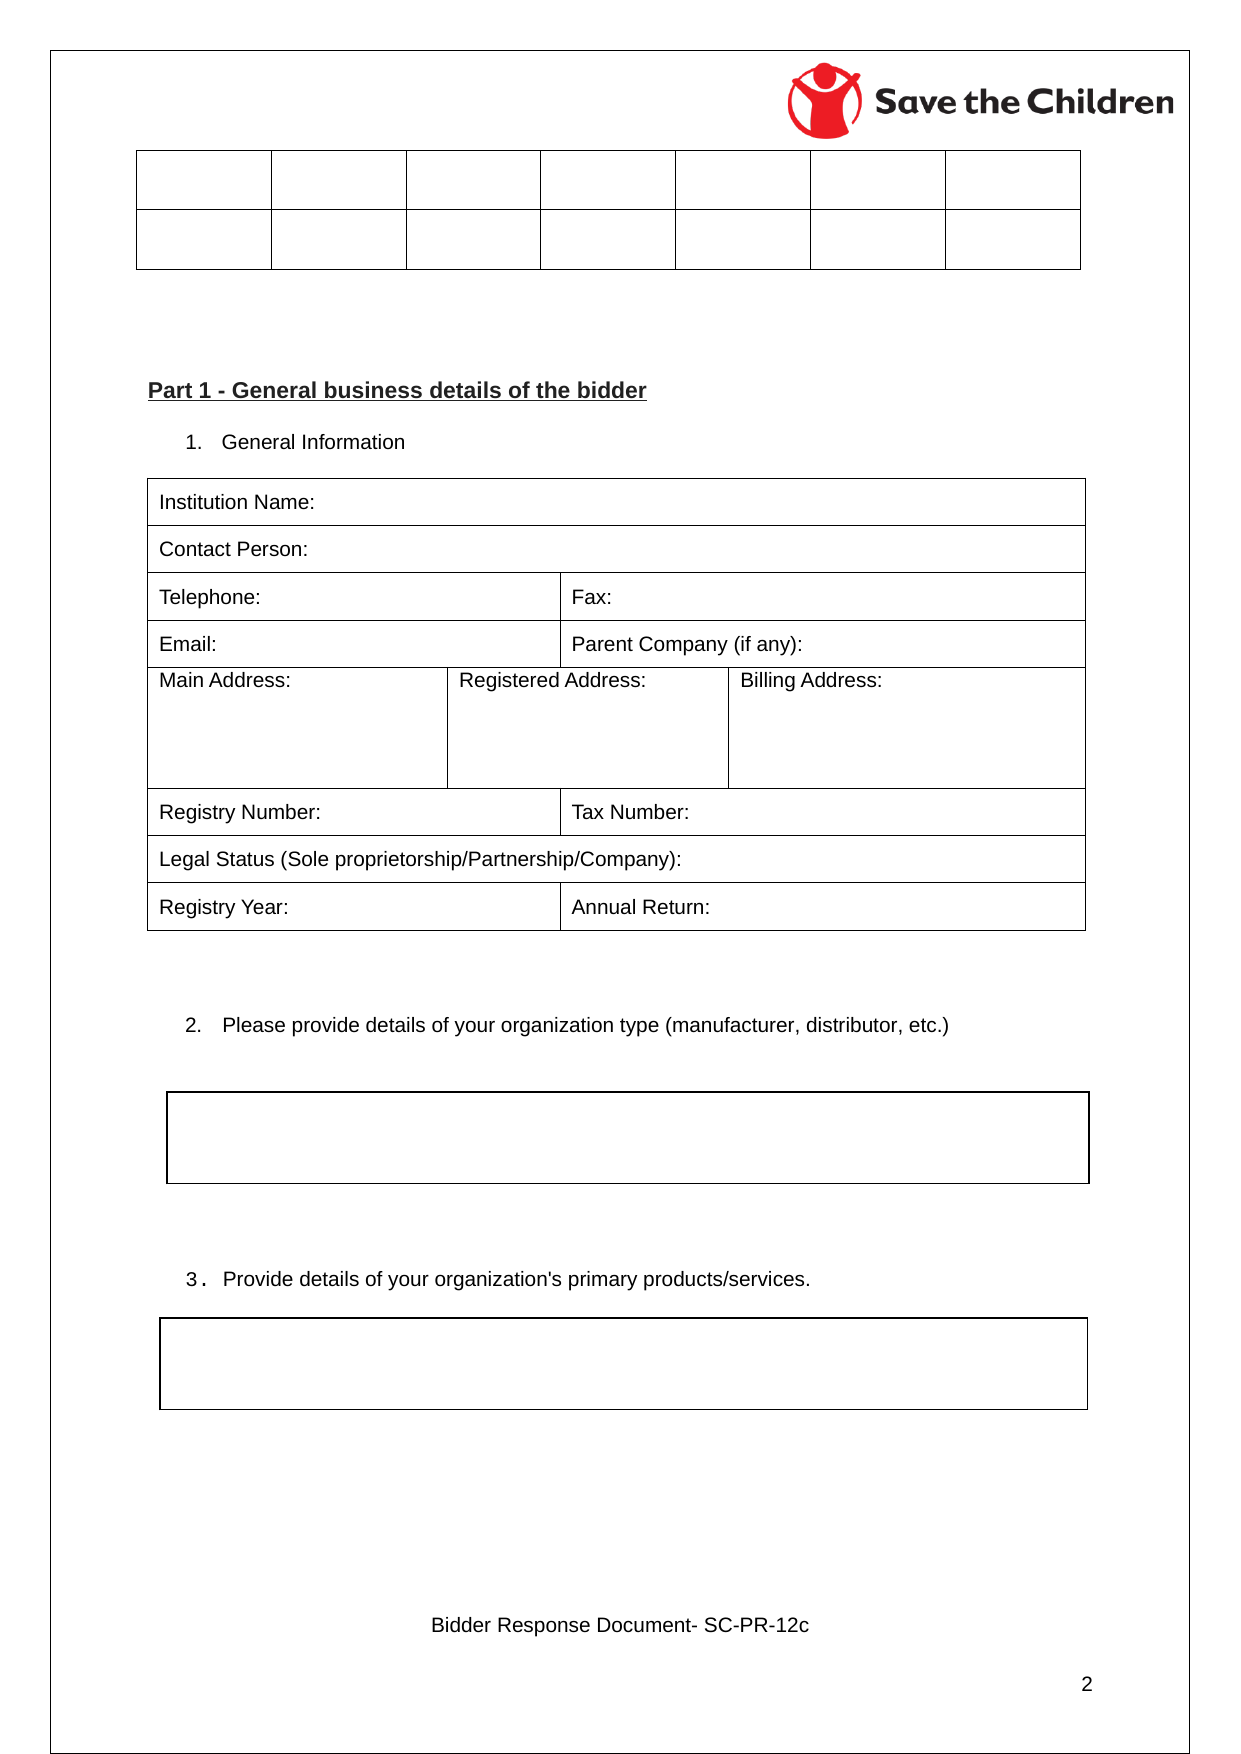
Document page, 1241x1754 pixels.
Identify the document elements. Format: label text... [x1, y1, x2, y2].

table_cell Tax Number: [561, 789, 1085, 835]
table_cell [811, 210, 945, 269]
table_cell [407, 210, 540, 269]
table_header Institution Name: [148, 479, 1085, 525]
table_cell [946, 210, 1080, 269]
table_cell Annual Return: [561, 883, 1085, 929]
table_cell [676, 210, 810, 269]
table_cell c [407, 151, 540, 209]
list General Information [185, 430, 1093, 454]
table_cell Fax: [561, 573, 1085, 619]
table_cell Email: [148, 621, 560, 667]
table_cell Main Address: [148, 668, 447, 788]
table_cell d [541, 151, 675, 209]
list Please provide details of your organization type (manufacturer, distributor, etc.) [185, 1013, 1093, 1037]
picture [787, 62, 1174, 139]
table_cell A [137, 151, 271, 209]
table_cell e [676, 151, 810, 209]
table_cell Parent Company (if any): [561, 621, 1085, 667]
table_cell Legal Status (Sole proprietorship/Partnership/Company): [148, 836, 1085, 882]
table_cell Registered Address: [448, 668, 728, 788]
table_cell g [946, 151, 1080, 209]
text Part 1 - General business details of the bidder [148, 353, 1093, 403]
table_cell [541, 210, 675, 269]
table_cell Registry Number: [148, 789, 560, 835]
table_cell f [811, 151, 945, 209]
table_cell [272, 210, 406, 269]
table_cell b [272, 151, 406, 209]
table_cell Contact Person: [148, 526, 1085, 572]
list Provide details of your organization's primary products/services. [185, 1267, 1093, 1292]
table_cell Billing Address: [729, 668, 1085, 788]
table_cell Registry Year: [148, 883, 560, 929]
table_cell Telephone: [148, 573, 560, 619]
table_cell [137, 210, 271, 269]
